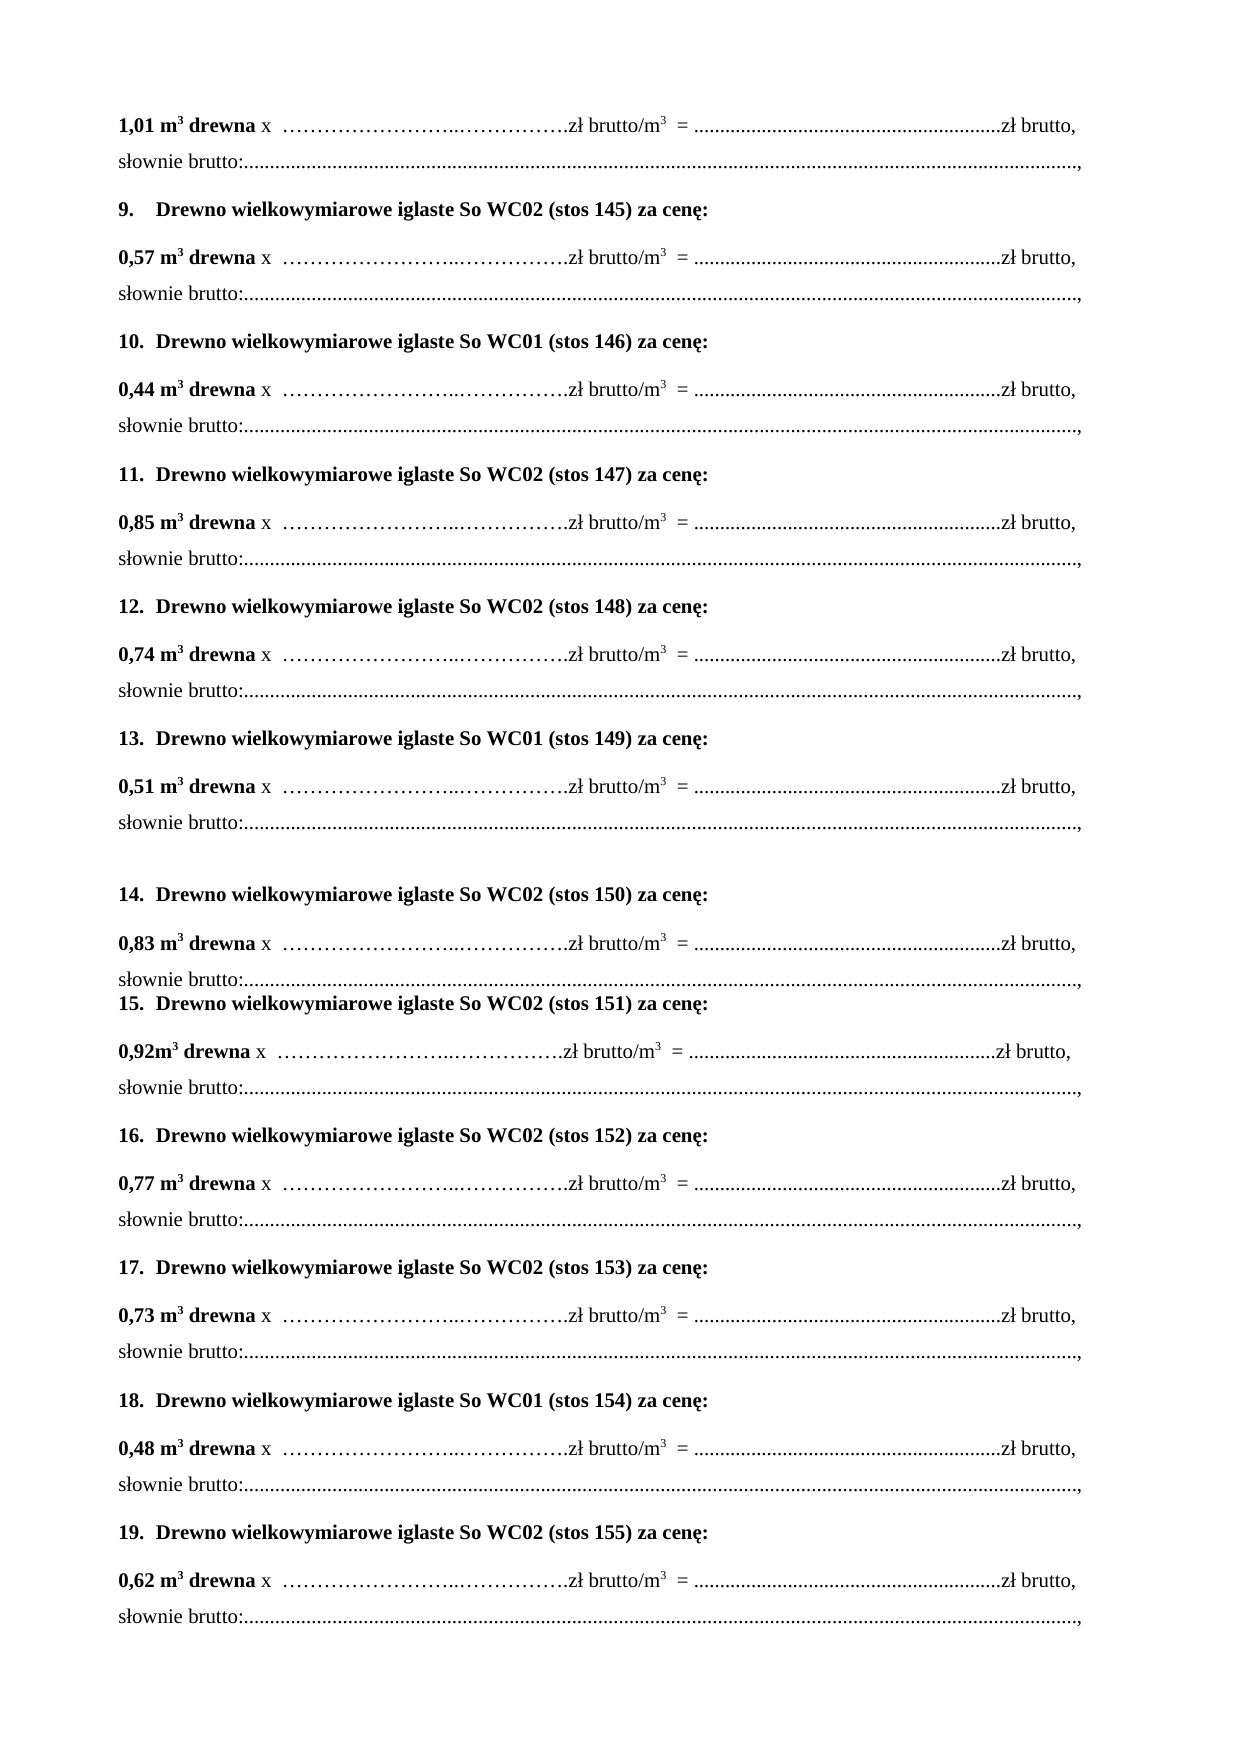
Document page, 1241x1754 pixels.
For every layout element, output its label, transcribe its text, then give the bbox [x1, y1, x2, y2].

list Drewno wielkowymiarowe iglaste So WC02 (stos 151) za cenę: [118, 991, 1122, 1015]
text 0,62 m3 drewna x ……………………..…………….zł brutto/m3 = ...........................................................zł brutto, [118, 1568, 1122, 1592]
text 0,48 m3 drewna x ……………………..…………….zł brutto/m3 = ...........................................................zł brutto, [118, 1436, 1122, 1460]
list Drewno wielkowymiarowe iglaste So WC02 (stos 148) za cenę: [118, 594, 1122, 618]
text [118, 1604, 1122, 1628]
text 1,01 m3 drewna x ……………………..…………….zł brutto/m3 = ...........................................................zł brutto, [118, 113, 1122, 137]
list Drewno wielkowymiarowe iglaste So WC01 (stos 149) za cenę: [118, 726, 1122, 750]
text 0,74 m3 drewna x ……………………..…………….zł brutto/m3 = ...........................................................zł brutto, [118, 642, 1122, 666]
text 0,73 m3 drewna x ……………………..…………….zł brutto/m3 = ...........................................................zł brutto, [118, 1303, 1122, 1327]
text 0,57 m3 drewna x ……………………..…………….zł brutto/m3 = ...........................................................zł brutto, [118, 245, 1122, 269]
list Drewno wielkowymiarowe iglaste So WC02 (stos 153) za cenę: [118, 1255, 1122, 1279]
list Drewno wielkowymiarowe iglaste So WC02 (stos 147) za cenę: [118, 461, 1122, 486]
list Drewno wielkowymiarowe iglaste So WC01 (stos 154) za cenę: [118, 1387, 1122, 1412]
list Drewno wielkowymiarowe iglaste So WC02 (stos 152) za cenę: [118, 1123, 1122, 1147]
text 0,85 m3 drewna x ……………………..…………….zł brutto/m3 = ...........................................................zł brutto, [118, 509, 1122, 534]
list Drewno wielkowymiarowe iglaste So WC02 (stos 155) za cenę: [118, 1520, 1122, 1544]
text 0,83 m3 drewna x ……………………..…………….zł brutto/m3 = ...........................................................zł brutto, [118, 931, 1122, 954]
text 0,51 m3 drewna x ……………………..…………….zł brutto/m3 = ...........................................................zł brutto, [118, 774, 1122, 798]
text 0,92m3 drewna x ……………………..…………….zł brutto/m3 = ...........................................................zł brutto, [118, 1039, 1122, 1063]
list Drewno wielkowymiarowe iglaste So WC01 (stos 146) za cenę: [118, 329, 1122, 353]
list Drewno wielkowymiarowe iglaste So WC02 (stos 150) za cenę: [118, 882, 1122, 906]
text 0,44 m3 drewna x ……………………..…………….zł brutto/m3 = ...........................................................zł brutto, [118, 377, 1122, 401]
list Drewno wielkowymiarowe iglaste So WC02 (stos 145) za cenę: [118, 197, 1122, 221]
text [118, 149, 1122, 173]
text 0,77 m3 drewna x ……………………..…………….zł brutto/m3 = ...........................................................zł brutto, [118, 1171, 1122, 1195]
